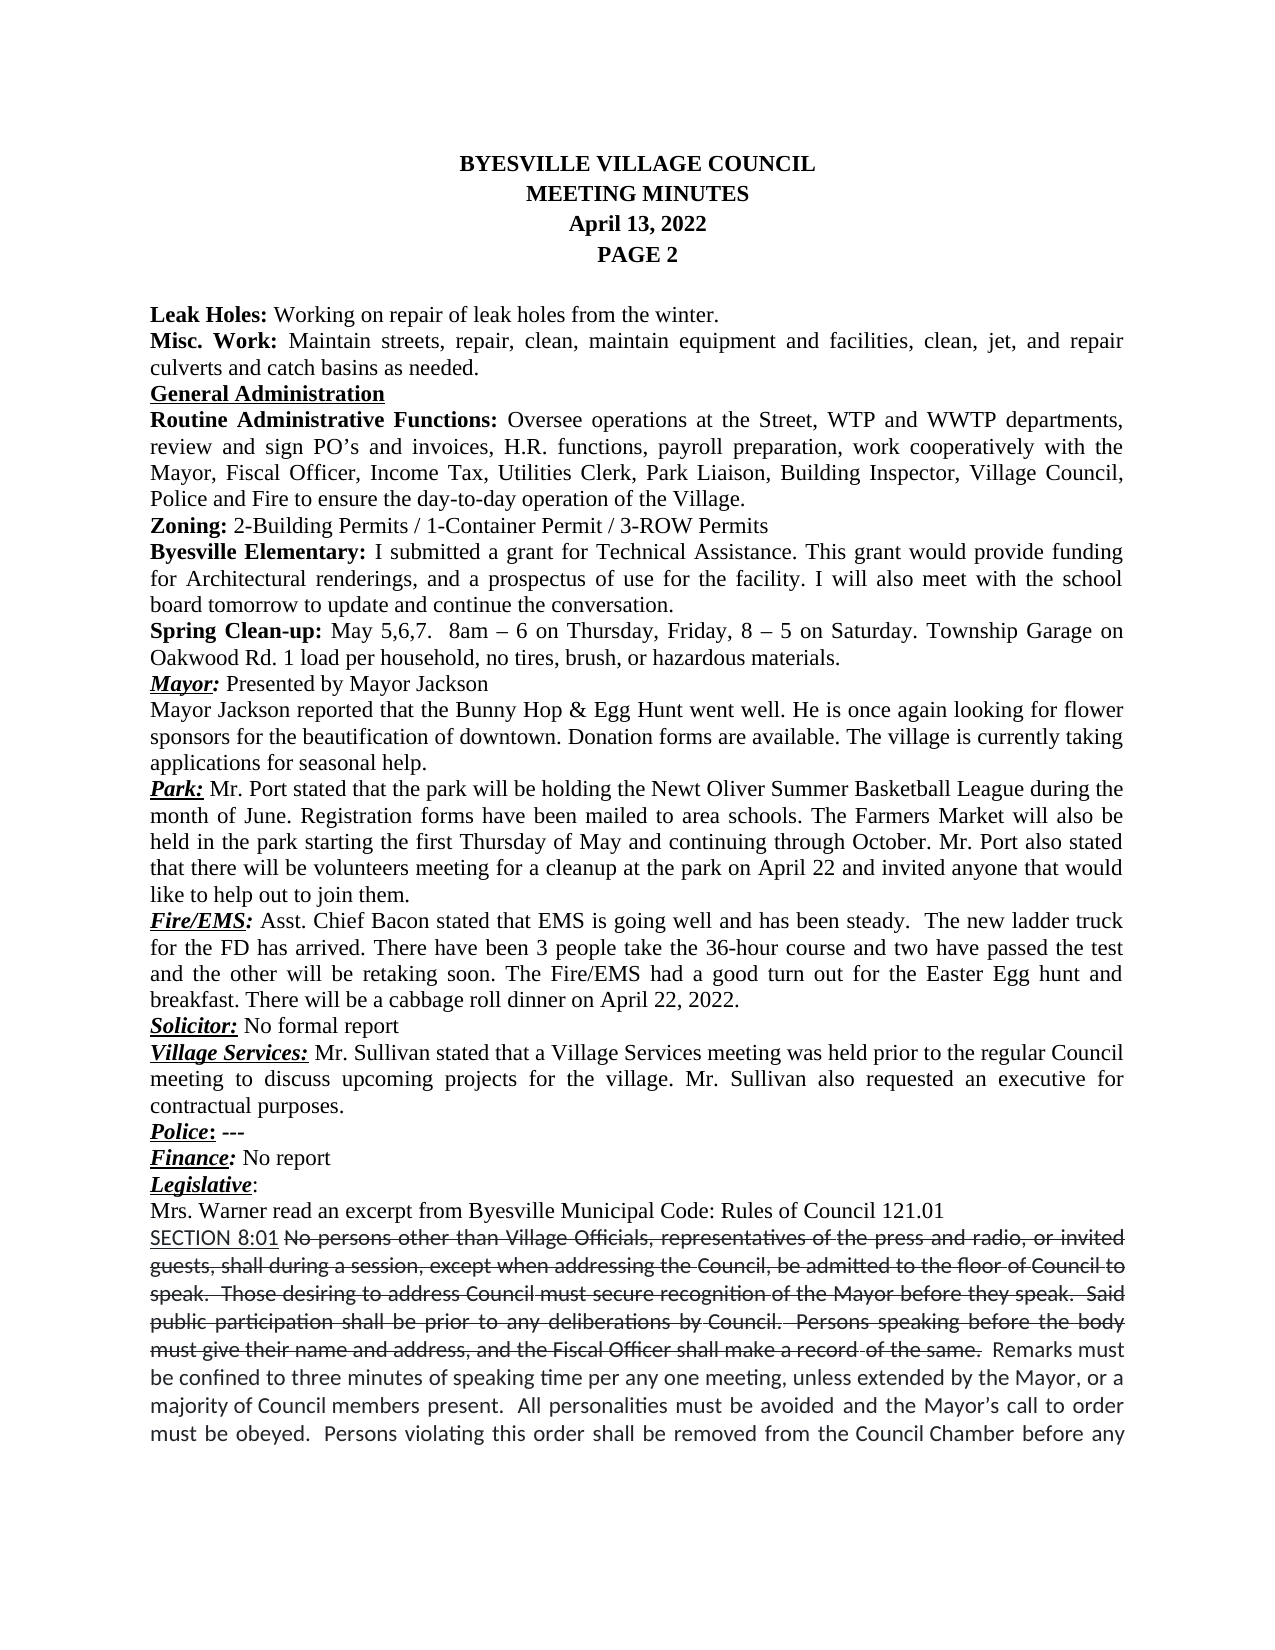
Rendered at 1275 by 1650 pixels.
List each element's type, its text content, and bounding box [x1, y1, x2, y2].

text Mayor: Presented by Mayor Jackson [150, 670, 1125, 696]
text Solicitor: No formal report [150, 1013, 1125, 1039]
text Byesville Elementary: I submitted a grant for Technical Assistance. This grant would provide funding for Architectural renderings, and a prospectus of use for the facility. I will also meet with the school board tomorrow to update and continue the conversation. [150, 538, 1125, 617]
text Village Services: Mr. Sullivan stated that a Village Services meeting was held prior to the regular Council meeting to discuss upcoming projects for the village. Mr. Sullivan also requested an executive for contractual purposes. [150, 1039, 1125, 1118]
text Zoning: 2-Building Permits / 1-Container Permit / 3-ROW Permits [150, 512, 1125, 538]
text Leak Holes: Working on repair of leak holes from the winter. [150, 301, 1125, 327]
text Fire/EMS: Asst. Chief Bacon stated that EMS is going well and has been steady. The new ladder truck for the FD has arrived. There have been 3 people take the 36-hour course and two have passed the test and the other will be retaking soon. The Fire/EMS had a good turn out for the Easter Egg hunt and breakfast. There will be a cabbage roll dinner on April 22, 2022. [150, 907, 1125, 1013]
text Misc. Work: Maintain streets, repair, clean, maintain equipment and facilities, clean, jet, and repair culverts and catch basins as needed. [150, 327, 1125, 380]
text Park: Mr. Port stated that the park will be holding the Newt Oliver Summer Basketball League during the month of June. Registration forms have been mailed to area schools. The Farmers Market will also be held in the park starting the first Thursday of May and continuing through October. Mr. Port also stated that there will be volunteers meeting for a cleanup at the park on April 22 and invited anyone that would like to help out to join them. [150, 775, 1125, 907]
text Police: --- [150, 1118, 1125, 1144]
text General Administration [150, 380, 1125, 406]
text Mrs. Warner read an excerpt from Byesville Municipal Code: Rules of Council 121.01 [150, 1197, 1125, 1223]
text Mayor Jackson reported that the Bunny Hop & Egg Hunt went well. He is once again looking for flower sponsors for the beautification of downtown. Donation forms are available. The village is currently taking applications for seasonal help. [150, 696, 1125, 775]
text Routine Administrative Functions: Oversee operations at the Street, WTP and WWTP departments, review and sign PO’s and invoices, H.R. functions, payroll preparation, work cooperatively with the Mayor, Fiscal Officer, Income Tax, Utilities Clerk, Park Liaison, Building Inspector, Village Council, Police and Fire to ensure the day-to-day operation of the Village. [150, 406, 1125, 512]
text Legislative: [150, 1171, 1125, 1197]
text Spring Clean-up: May 5,6,7. 8am – 6 on Thursday, Friday, 8 – 5 on Saturday. Township Garage on Oakwood Rd. 1 load per household, no tires, brush, or hazardous materials. [150, 617, 1125, 670]
text Finance: No report [150, 1144, 1125, 1171]
